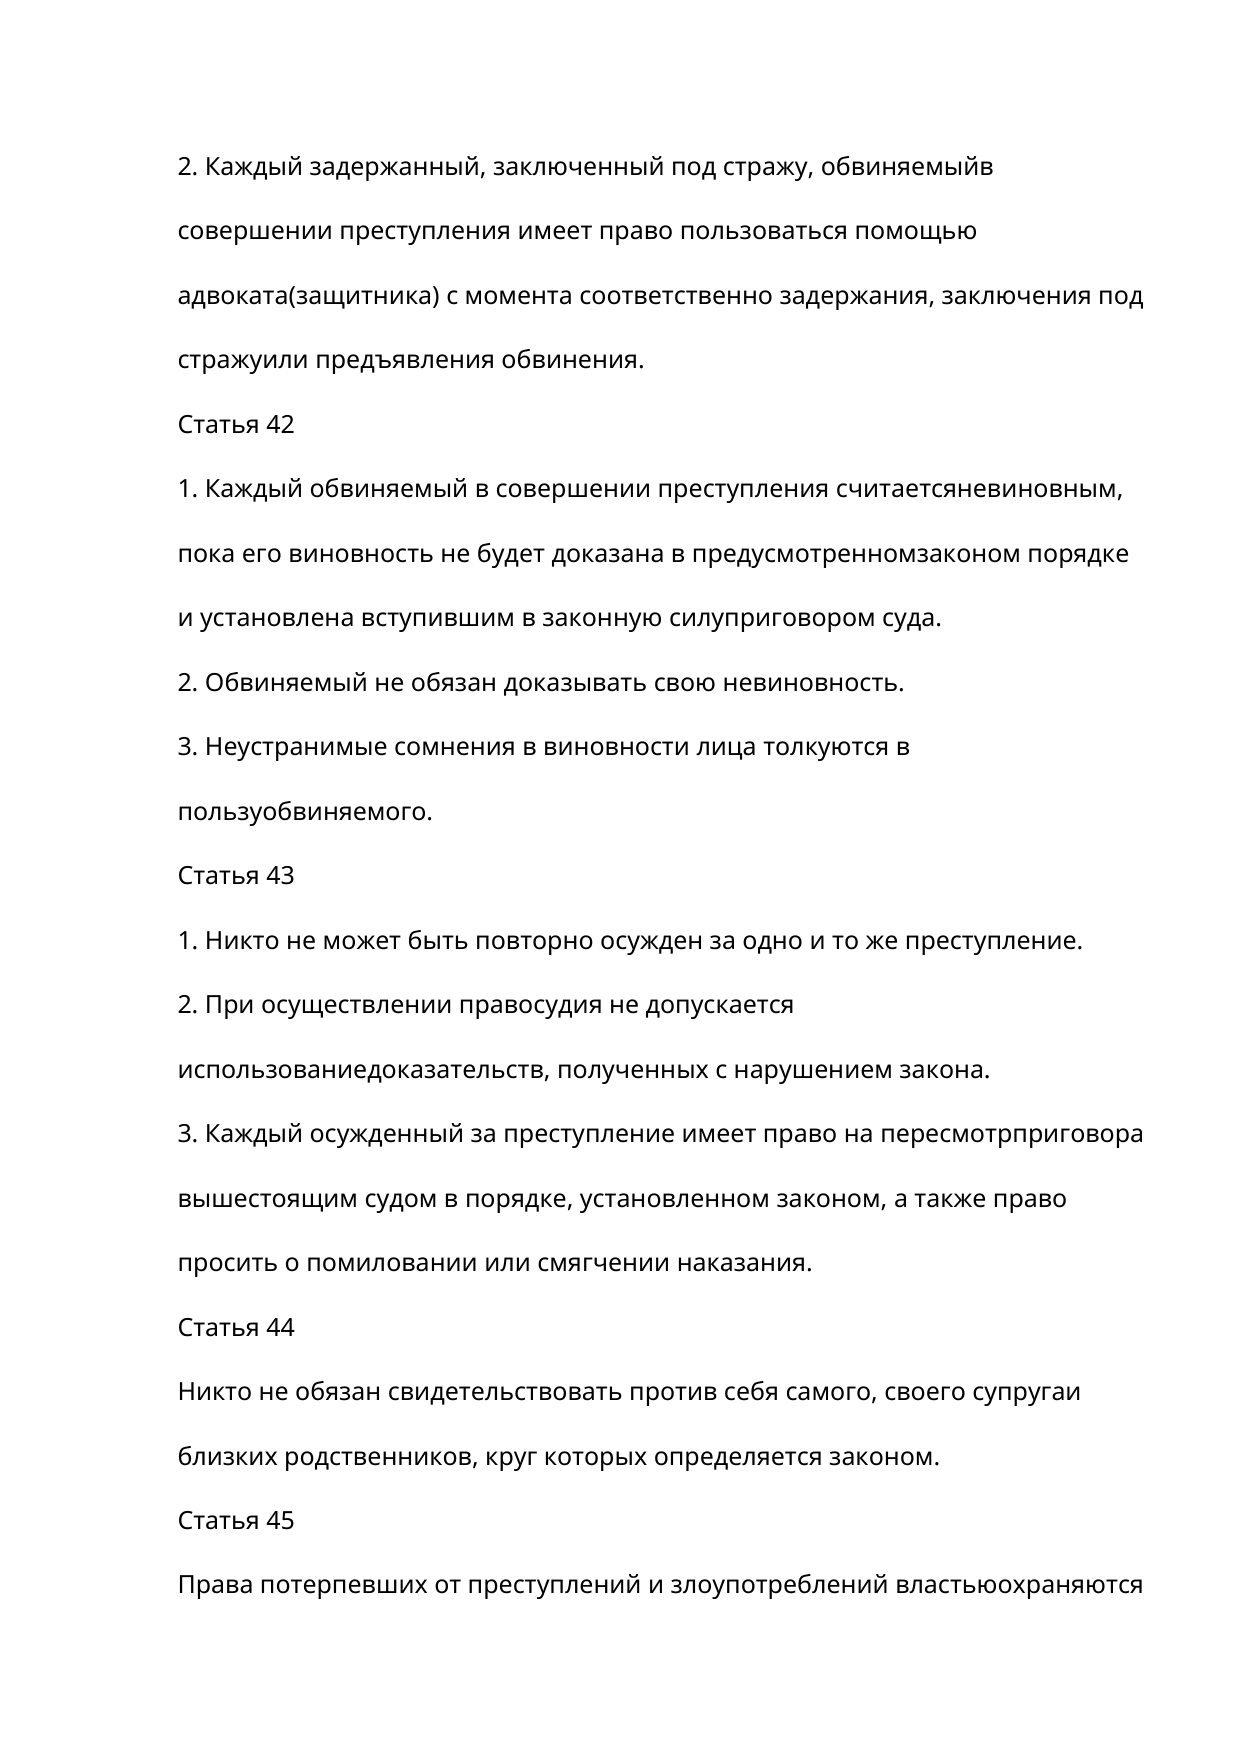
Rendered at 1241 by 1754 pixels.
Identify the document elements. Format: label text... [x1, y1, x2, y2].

text Статья 43 1. Никто не может быть повторно осужден за одно и то же преступление. 2. При осуществлении правосудия не допускается использованиедоказательств, полученных с нарушением закона. 3. Каждый осужденный за преступление имеет право на пересмотрприговора вышестоящим судом в порядке, установленном законом, а также право просить о помиловании или смягчении наказания. [177, 827, 1152, 1279]
text Статья 42 1. Каждый обвиняемый в совершении преступления считаетсяневиновным, пока его виновность не будет доказана в предусмотренномзаконом порядке и установлена вступившим в законную силуприговором суда. 2. Обвиняемый не обязан доказывать свою невиновность. 3. Неустранимые сомнения в виновности лица толкуются в пользуобвиняемого. [177, 376, 1152, 827]
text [177, 118, 1152, 376]
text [177, 1472, 1152, 1601]
text Статья 44 Никто не обязан свидетельствовать против себя самого, своего супругаи близких родственников, круг которых определяется законом. [177, 1279, 1152, 1472]
